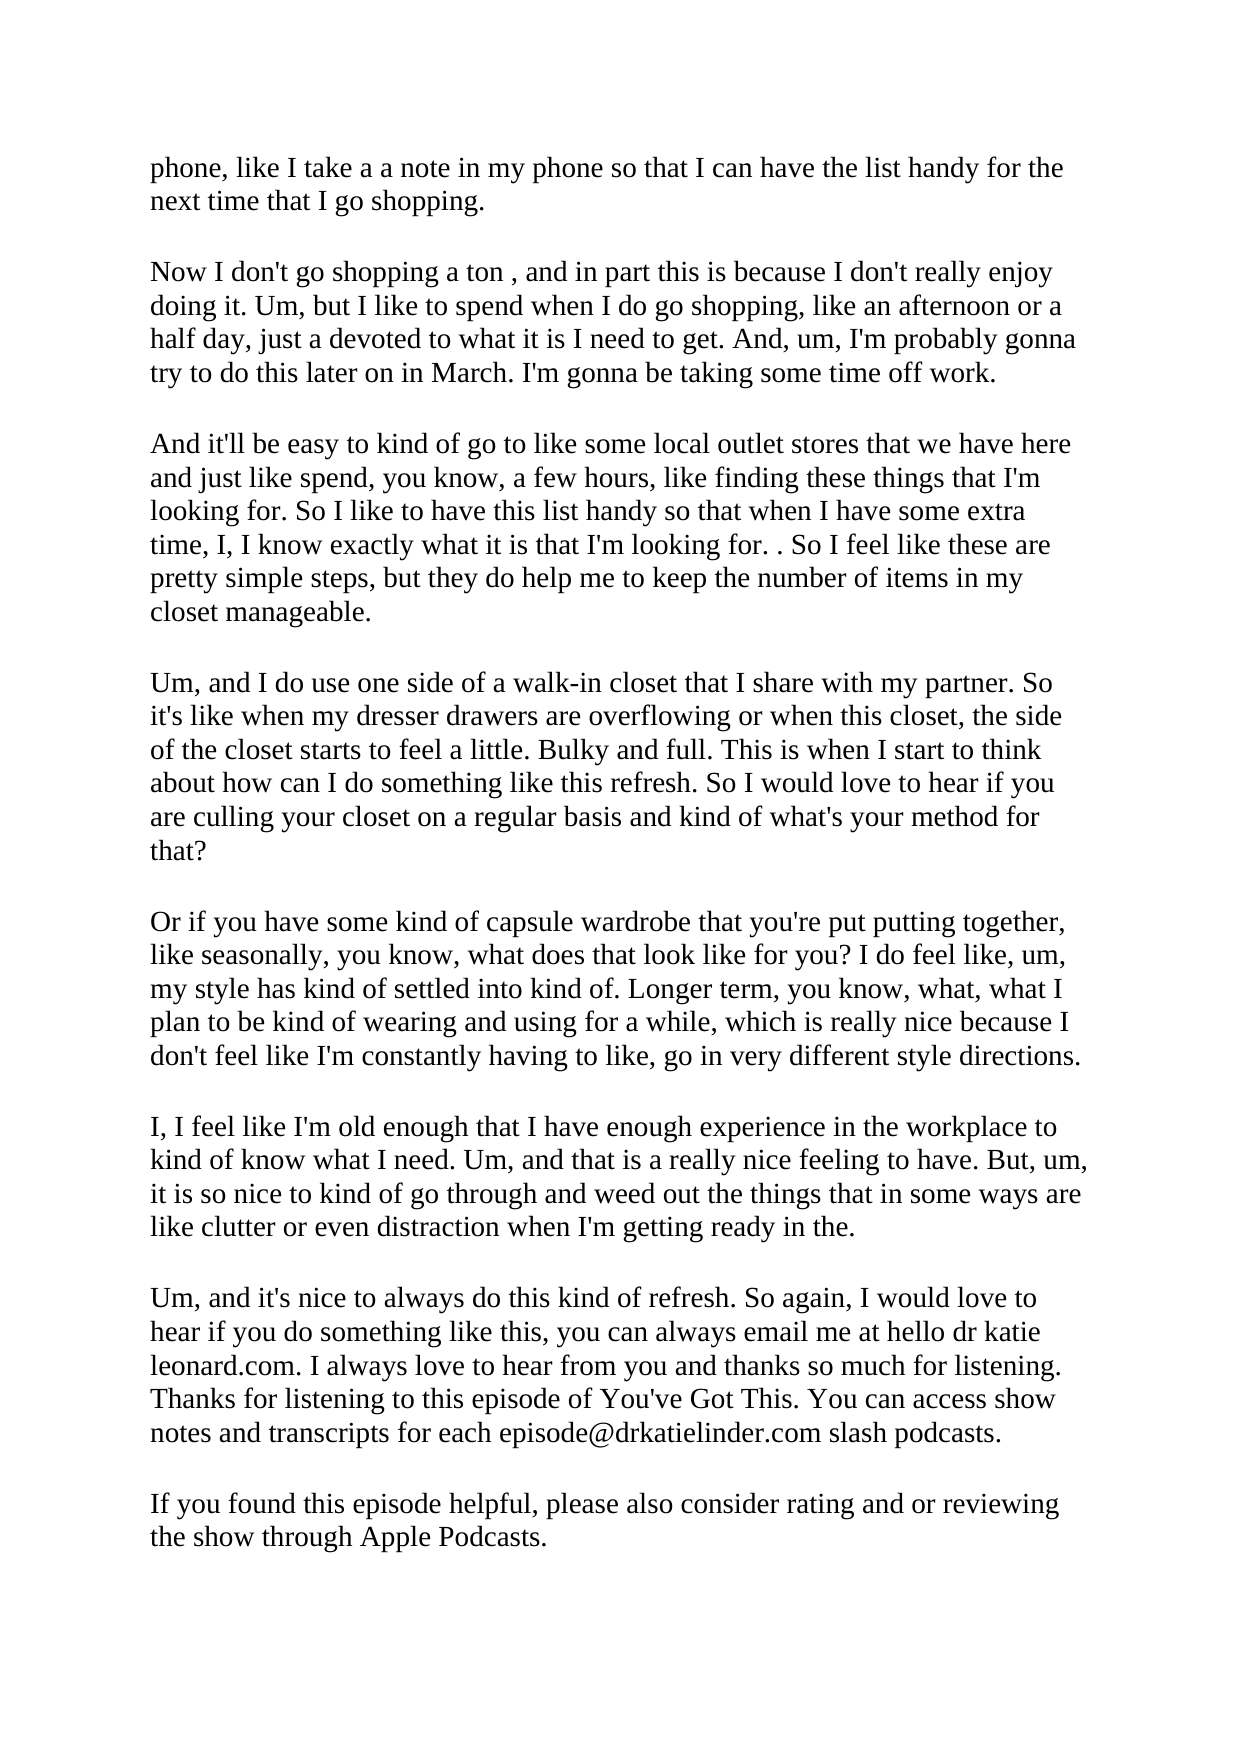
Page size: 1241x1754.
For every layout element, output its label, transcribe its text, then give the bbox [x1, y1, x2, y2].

text I, I feel like I'm old enough that I have enough experience in the workplace to kind of know what I need. Um, and that is a really nice feeling to have. But, um, it is so nice to kind of go through and weed out the things that in some ways are like clutter or even distraction when I'm getting ready in the. [150, 1109, 1090, 1243]
text And it'll be easy to kind of go to like some local outlet stores that we have here and just like spend, you know, a few hours, like finding these things that I'm looking for. So I like to have this list handy so that when I have some extra time, I, I know exactly what it is that I'm looking for. . So I feel like these are pretty simple steps, but they do help me to keep the number of items in my closet manageable. [150, 426, 1090, 627]
text Um, and it's nice to always do this kind of refresh. So again, I would love to hear if you do something like this, you can always email me at hello dr katie leonard.com. I always love to hear from you and thanks so much for listening. Thanks for listening to this episode of You've Got This. You can access show notes and transcripts for each episode@drkatielinder.com slash podcasts. [150, 1281, 1090, 1448]
text Now I don't go shopping a ton , and in part this is because I don't really enjoy doing it. Um, but I like to spend when I do go shopping, like an afternoon or a half day, just a devoted to what it is I need to get. And, um, I'm probably gonna try to do this later on in March. I'm gonna be taking some time off work. [150, 254, 1090, 389]
text If you found this episode helpful, please also consider rating and or reviewing the show through Apple Podcasts. [150, 1486, 1090, 1553]
text Or if you have some kind of capsule wardrobe that you're put putting together, like seasonally, you know, what does that look like for you? I do feel like, um, my style has kind of settled into kind of. Longer term, you know, what, what I plan to be kind of wearing and using for a while, which is really nice because I don't feel like I'm constantly having to like, go in very different style directions. [150, 904, 1090, 1071]
text Um, and I do use one side of a walk-in closet that I share with my partner. So it's like when my dresser drawers are overflowing or when this closet, the side of the closet starts to feel a little. Bulky and full. This is when I start to think about how can I do something like this refresh. So I would love to hear if you are culling your closet on a regular basis and kind of what's your method for that? [150, 665, 1090, 866]
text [150, 150, 1090, 217]
